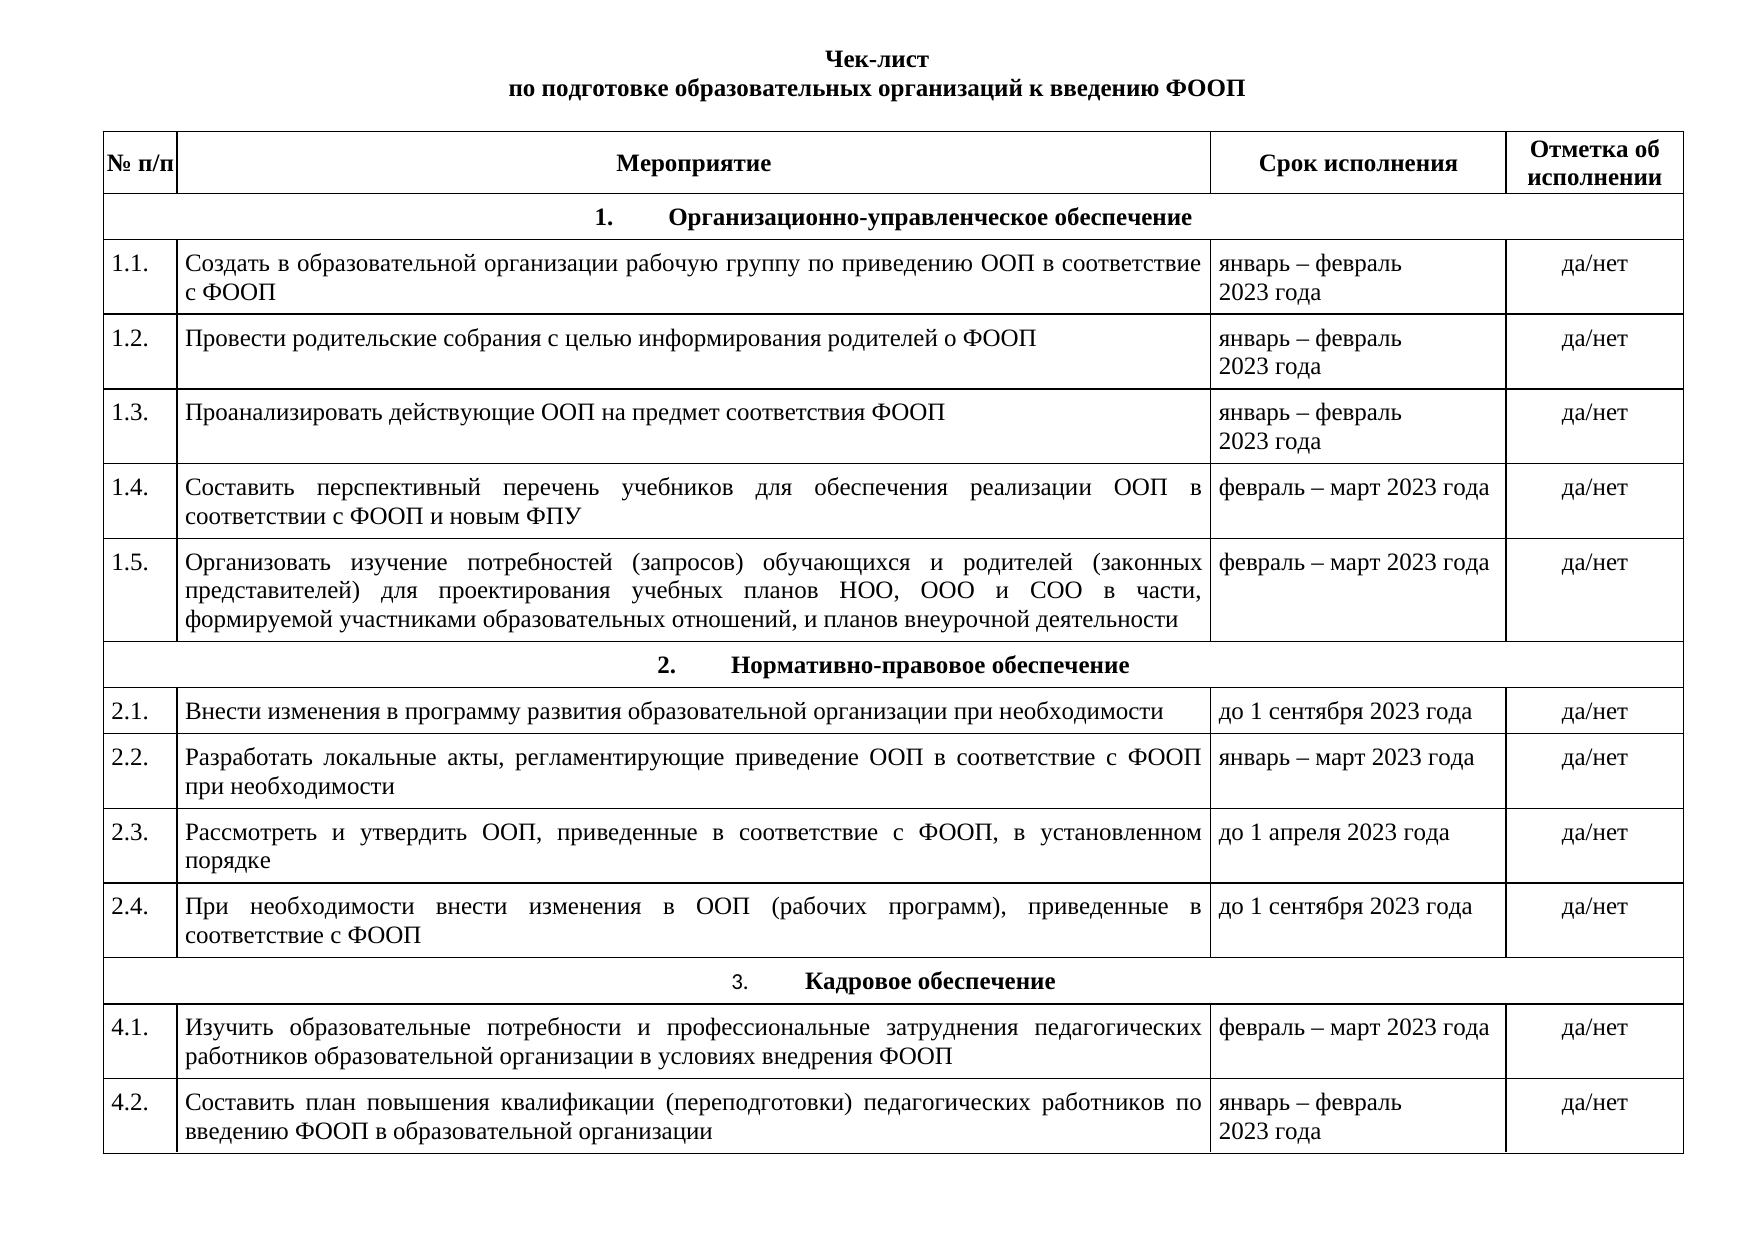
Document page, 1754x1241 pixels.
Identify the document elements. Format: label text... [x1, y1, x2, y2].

table_cell да/нет [1507, 390, 1683, 463]
table_cell январь – февраль 2023 года [1211, 1079, 1505, 1152]
table_cell 4.1. [104, 1005, 176, 1078]
table_cell 2.2. [104, 734, 176, 807]
table_cell Нормативно-правовое обеспечение [104, 642, 1683, 687]
table_cell Составить план повышения квалификации (переподготовки) педагогических работников по введению ФООП в образовательной организации [178, 1079, 1210, 1152]
table_cell Изучить образовательные потребности и профессиональные затруднения педагогических работников образовательной организации в условиях внедрения ФООП [178, 1005, 1210, 1078]
table_cell январь – февраль 2023 года [1211, 240, 1505, 313]
table_cell да/нет [1507, 240, 1683, 313]
table_cell да/нет [1507, 1005, 1683, 1078]
table_cell 2.1. [104, 688, 176, 733]
table_cell 1.2. [104, 315, 176, 388]
table_cell 2.4. [104, 884, 176, 957]
table_cell да/нет [1507, 884, 1683, 957]
text Чек-лист [118, 44, 1636, 73]
table_cell январь – февраль 2023 года [1211, 390, 1505, 463]
table_cell При необходимости внести изменения в ООП (рабочих программ), приведенные в соответствие с ФООП [178, 884, 1210, 957]
table_cell да/нет [1507, 464, 1683, 537]
table_cell Провести родительские собрания с целью информирования родителей о ФООП [178, 315, 1210, 388]
table_header Мероприятие [178, 132, 1210, 193]
table_cell да/нет [1507, 315, 1683, 388]
table_header № п/п [104, 132, 176, 193]
table_cell да/нет [1507, 1079, 1683, 1152]
table_cell 1.5. [104, 539, 176, 641]
table_cell Проанализировать действующие ООП на предмет соответствия ФООП [178, 390, 1210, 463]
table_header Отметка об исполнении [1507, 132, 1683, 193]
table_cell Составить перспективный перечень учебников для обеспечения реализации ООП в соответствии с ФООП и новым ФПУ [178, 464, 1210, 537]
table_cell да/нет [1507, 809, 1683, 882]
table_header Срок исполнения [1211, 132, 1505, 193]
table_cell январь – март 2023 года [1211, 734, 1505, 807]
table_cell да/нет [1507, 539, 1683, 641]
table_cell Рассмотреть и утвердить ООП, приведенные в соответствие с ФООП, в установленном порядке [178, 809, 1210, 882]
table_cell Разработать локальные акты, регламентирующие приведение ООП в соответствие с ФООП при необходимости [178, 734, 1210, 807]
table_cell до 1 сентября 2023 года [1211, 884, 1505, 957]
table_cell Организационно-управленческое обеспечение [104, 194, 1683, 239]
table_cell Создать в образовательной организации рабочую группу по приведению ООП в соответствие с ФООП [178, 240, 1210, 313]
table_cell Кадровое обеспечение [104, 958, 1683, 1003]
text по подготовке образовательных организаций к введению ФООП [118, 73, 1636, 102]
table_cell февраль – март 2023 года [1211, 464, 1505, 537]
table_cell февраль – март 2023 года [1211, 1005, 1505, 1078]
table_cell до 1 апреля 2023 года [1211, 809, 1505, 882]
table_cell да/нет [1507, 688, 1683, 733]
table_cell Организовать изучение потребностей (запросов) обучающихся и родителей (законных представителей) для проектирования учебных планов НОО, ООО и СОО в части, формируемой участниками образовательных отношений, и планов внеурочной деятельности [178, 539, 1210, 641]
table_cell январь – февраль 2023 года [1211, 315, 1505, 388]
table_cell до 1 сентября 2023 года [1211, 688, 1505, 733]
table_cell 2.3. [104, 809, 176, 882]
table_cell 4.2. [104, 1079, 176, 1152]
table_cell да/нет [1507, 734, 1683, 807]
table_cell 1.3. [104, 390, 176, 463]
table_cell 1.1. [104, 240, 176, 313]
table_cell февраль – март 2023 года [1211, 539, 1505, 641]
table_cell 1.4. [104, 464, 176, 537]
table_cell Внести изменения в программу развития образовательной организации при необходимости [178, 688, 1210, 733]
